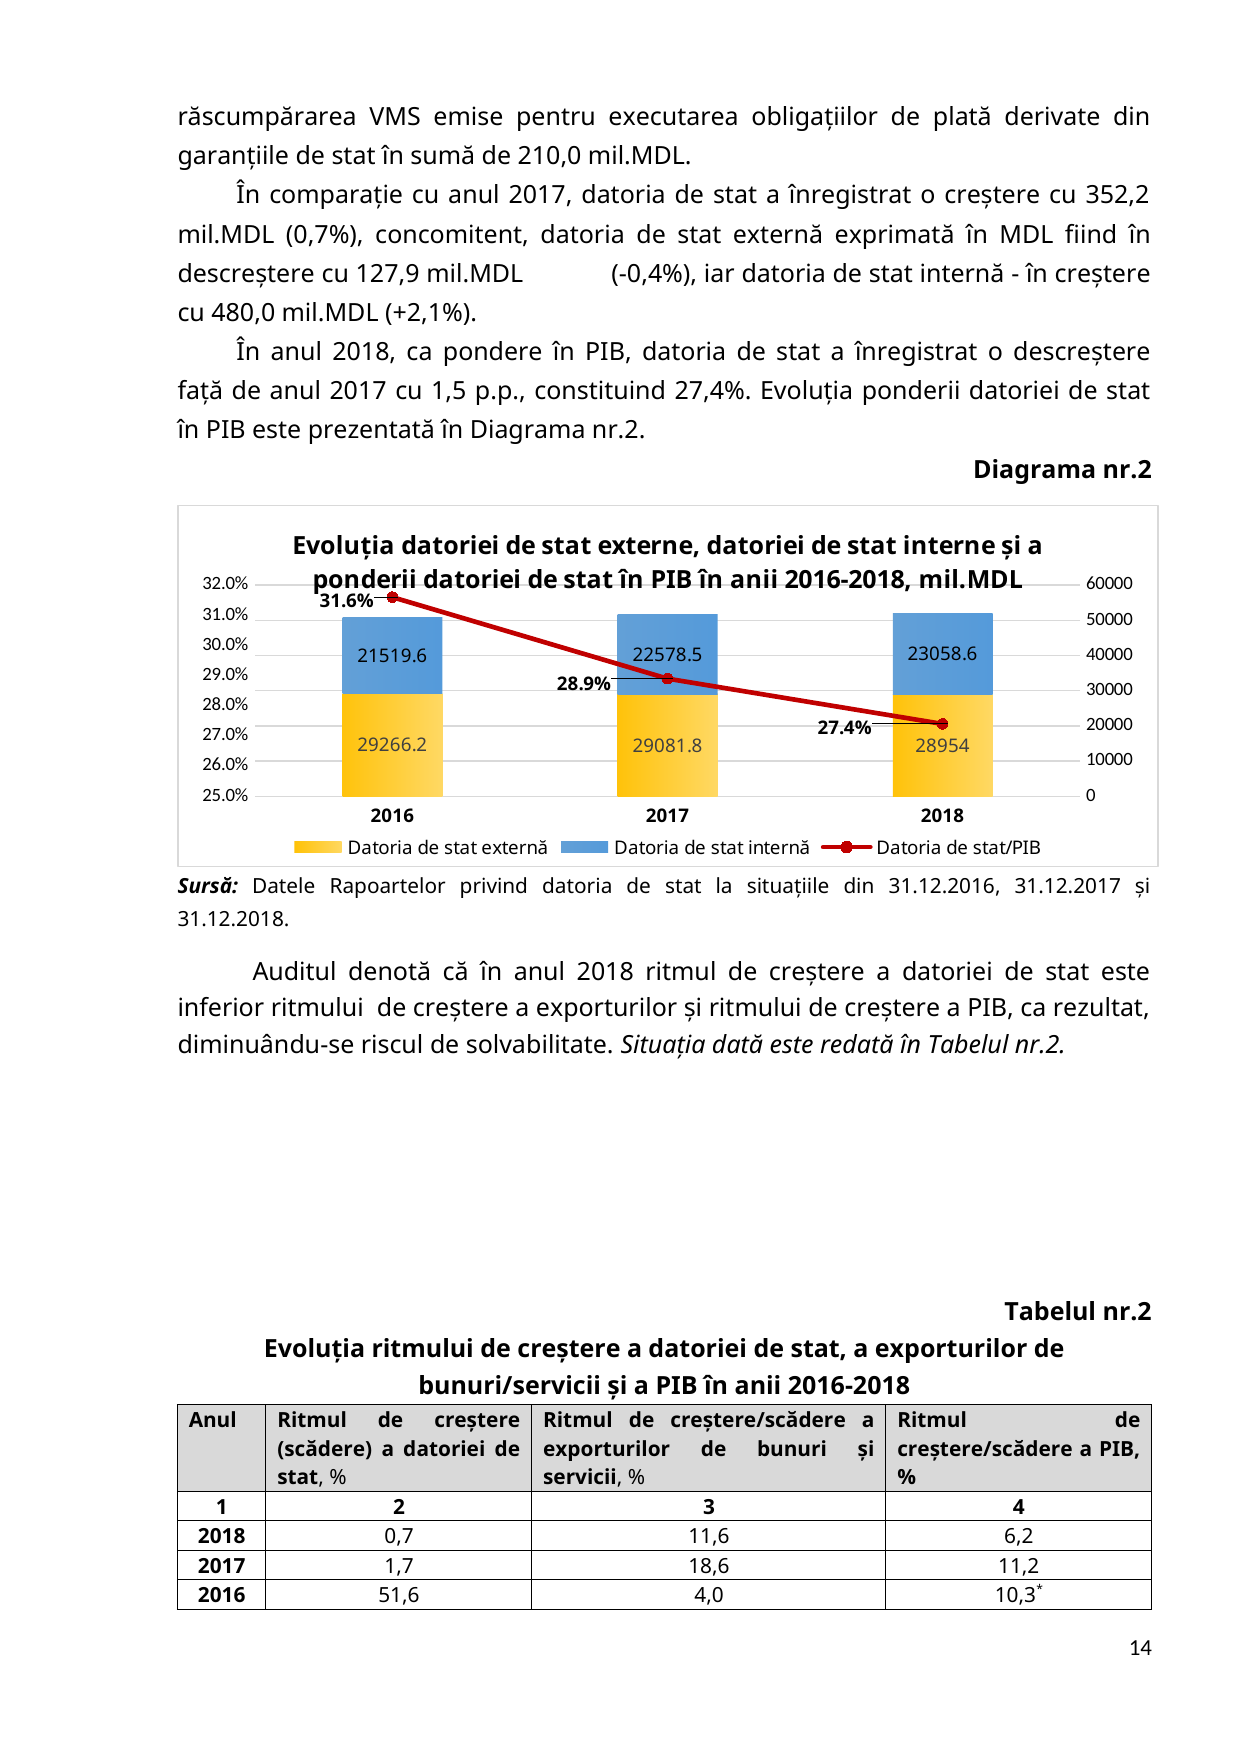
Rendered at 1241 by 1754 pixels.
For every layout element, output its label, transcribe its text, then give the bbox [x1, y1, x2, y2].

table_cell 11,2 [886, 1551, 1151, 1579]
table_cell 2016 [178, 1580, 265, 1609]
table_header Anul [178, 1405, 265, 1491]
table_cell 1 [178, 1492, 265, 1520]
table_cell 3 [532, 1492, 885, 1520]
table_header Ritmul de creștere (scădere) a datoriei de stat, % [266, 1405, 531, 1491]
text Tabelul nr.2 [177, 1294, 1152, 1328]
table_header Ritmul de creștere/scădere a PIB, % [886, 1405, 1151, 1491]
table_cell 2 [266, 1492, 531, 1520]
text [177, 99, 1152, 172]
text Diagrama nr.2 [177, 451, 1152, 485]
table_cell 4 [886, 1492, 1151, 1520]
table_cell 6,2 [886, 1521, 1151, 1550]
table_cell 1,7 [266, 1551, 531, 1579]
text Auditul denotă că în anul 2018 ritmul de creștere a datoriei de stat este inferior ritmului de creștere a exporturilor și ritmului de creștere a PIB, ca rezultat, diminuându-se riscul de solvabilitate. Situația dată este redată în Tabelul nr.2. [177, 953, 1152, 1061]
table_cell 2017 [178, 1551, 265, 1579]
table_cell 4,0 [532, 1580, 885, 1609]
table_cell 0,7 [266, 1521, 531, 1550]
table_cell 2018 [178, 1521, 265, 1550]
text Sursă: Datele Rapoartelor privind datoria de stat la situațiile din 31.12.2016, 31.12.2017 și 31.12.2018. [177, 867, 1152, 932]
text În anul 2018, ca pondere în PIB, datoria de stat a înregistrat o descreștere față de anul 2017 cu 1,5 p.p., constituind 27,4%. Evoluția ponderii datoriei de stat în PIB este prezentată în Diagrama nr.2. [177, 334, 1152, 446]
table_cell 51,6 [266, 1580, 531, 1609]
table_cell 10,3* [886, 1580, 1151, 1609]
table_cell 18,6 [532, 1551, 885, 1579]
text Evoluția ritmului de creștere a datoriei de stat, a exporturilor de bunuri/servicii și a PIB în anii 2016-2018 [177, 1331, 1152, 1402]
table_cell 11,6 [532, 1521, 885, 1550]
table_header Ritmul de creștere/scădere a exporturilor de bunuri și servicii, % [532, 1405, 885, 1491]
text În comparație cu anul 2017, datoria de stat a înregistrat o creștere cu 352,2 mil.MDL (0,7%), concomitent, datoria de stat externă exprimată în MDL fiind în descreștere cu 127,9 mil.MDL (-0,4%), iar datoria de stat internă - în creștere cu 480,0 mil.MDL (+2,1%). [177, 177, 1152, 329]
